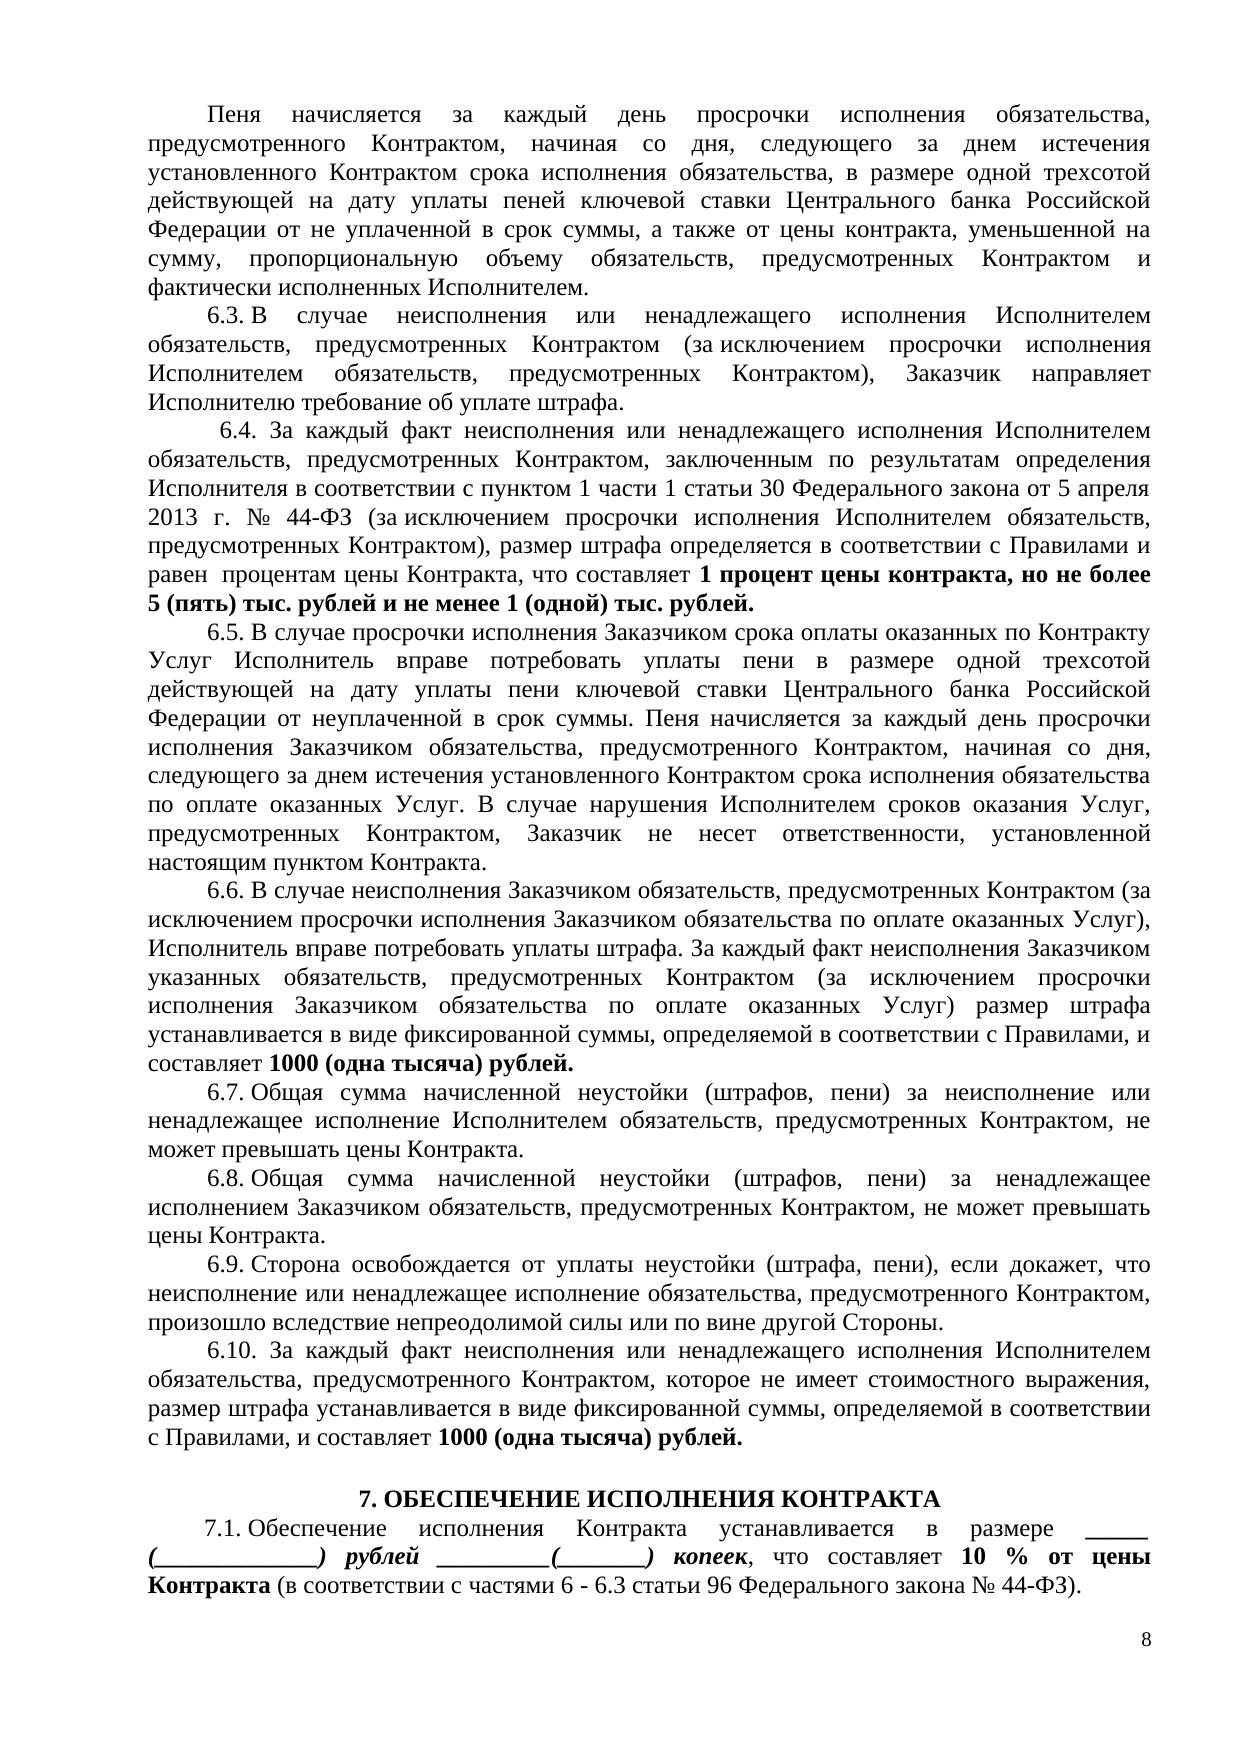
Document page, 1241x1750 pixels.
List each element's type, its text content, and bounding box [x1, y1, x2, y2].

text 7.1. Обеспечение исполнения Контракта устанавливается в размере _____ (_____________) рублей _________(_______) копеек, что составляет 10 % от цены Контракта (в соответствии с частями 6 - 6.3 статьи 96 Федерального закона № 44-ФЗ). [148, 1513, 1152, 1599]
text Пеня начисляется за каждый день просрочки исполнения обязательства, предусмотренного Контрактом, начиная со дня, следующего за днем истечения установленного Контрактом срока исполнения обязательства, в размере одной трехсотой действующей на дату уплаты пеней ключевой ставки Центрального банка Российской Федерации от не уплаченной в срок суммы, а также от цены контракта, уменьшенной на сумму, пропорциональную объему обязательств, предусмотренных Контрактом и фактически исполненных Исполнителем. [148, 99, 1152, 300]
text 6.3. В случае неисполнения или ненадлежащего исполнения Исполнителем обязательств, предусмотренных Контрактом (за исключением просрочки исполнения Исполнителем обязательств, предусмотренных Контрактом), Заказчик направляет Исполнителю требование об уплате штрафа. [148, 300, 1152, 415]
text 6.7. Общая сумма начисленной неустойки (штрафов, пени) за неисполнение или ненадлежащее исполнение Исполнителем обязательств, предусмотренных Контрактом, не может превышать цены Контракта. [148, 1077, 1152, 1163]
text 6.6. В случае неисполнения Заказчиком обязательств, предусмотренных Контрактом (за исключением просрочки исполнения Заказчиком обязательства по оплате оказанных Услуг), Исполнитель вправе потребовать уплаты штрафа. За каждый факт неисполнения Заказчиком указанных обязательств, предусмотренных Контрактом (за исключением просрочки исполнения Заказчиком обязательства по оплате оказанных Услуг) размер штрафа устанавливается в виде фиксированной суммы, определяемой в соответствии с Правилами, и составляет 1000 (одна тысяча) рублей. [148, 875, 1152, 1077]
text 6.10. За каждый факт неисполнения или ненадлежащего исполнения Исполнителем обязательства, предусмотренного Контрактом, которое не имеет стоимостного выражения, размер штрафа устанавливается в виде фиксированной суммы, определяемой в соответствии с Правилами, и составляет 1000 (одна тысяча) рублей. [148, 1335, 1152, 1450]
text 7. ОБЕСПЕЧЕНИЕ ИСПОЛНЕНИЯ КОНТРАКТА [148, 1484, 1152, 1513]
text 6.8. Общая сумма начисленной неустойки (штрафов, пени) за ненадлежащее исполнением Заказчиком обязательств, предусмотренных Контрактом, не может превышать цены Контракта. [148, 1163, 1152, 1249]
text 6.9. Сторона освобождается от уплаты неустойки (штрафа, пени), если докажет, что неисполнение или ненадлежащее исполнение обязательства, предусмотренного Контрактом, произошло вследствие непреодолимой силы или по вине другой Стороны. [148, 1249, 1152, 1335]
text 6.4. За каждый факт неисполнения или ненадлежащего исполнения Исполнителем обязательств, предусмотренных Контрактом, заключенным по результатам определения Исполнителя в соответствии с пунктом 1 части 1 статьи 30 Федерального закона от 5 апреля 2013 г. № 44-ФЗ (за исключением просрочки исполнения Исполнителем обязательств, предусмотренных Контрактом), размер штрафа определяется в соответствии с Правилами и равен процентам цены Контракта, что составляет 1 процент цены контракта, но не более 5 (пять) тыс. рублей и не менее 1 (одной) тыс. рублей. [148, 415, 1152, 617]
text 6.5. В случае просрочки исполнения Заказчиком срока оплаты оказанных по Контракту Услуг Исполнитель вправе потребовать уплаты пени в размере одной трехсотой действующей на дату уплаты пени ключевой ставки Центрального банка Российской Федерации от неуплаченной в срок суммы. Пеня начисляется за каждый день просрочки исполнения Заказчиком обязательства, предусмотренного Контрактом, начиная со дня, следующего за днем истечения установленного Контрактом срока исполнения обязательства по оплате оказанных Услуг. В случае нарушения Исполнителем сроков оказания Услуг, предусмотренных Контрактом, Заказчик не несет ответственности, установленной настоящим пунктом Контракта. [148, 617, 1152, 875]
